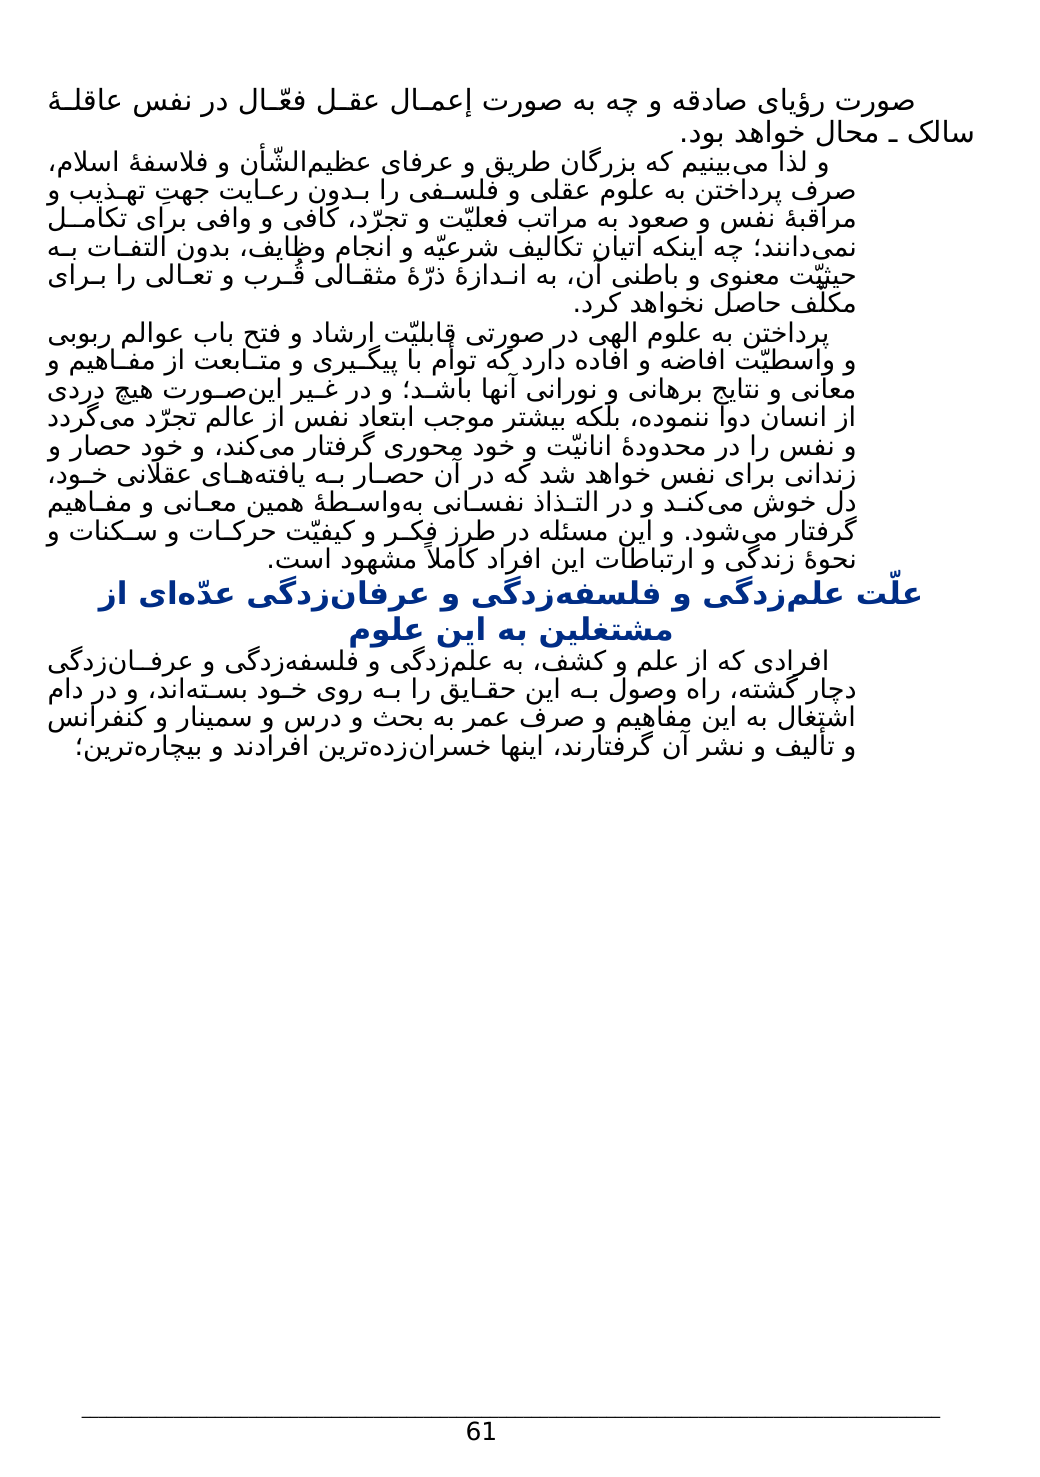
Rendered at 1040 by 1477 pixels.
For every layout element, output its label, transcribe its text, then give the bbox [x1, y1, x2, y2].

text صورت رؤیای صادقه و چه به صورت إعمال عقل فعّال در نفس عاقلۀ سالک ـ محال خواهد بود. [47, 84, 975, 149]
text و لذا می‌بینیم که بزرگان طریق و عرفای عظیم‌الشّأن و فلاسفۀ اسلام، صرف پرداختن به علوم عقلی و فلسفی را بدون رعایت جهتِ تهذیب و مراقبۀ نفس و صعود به مراتب فعلیّت و تجرّد، کافی و وافی برای تکامل نمی‌دانند؛ چه اینکه اتیان تکالیف شرعیّه و انجام وظایف، بدون التفات به حیثیّت معنوی و باطنی آن، به اندازۀ ذرّۀ مثقالی قُرب و تعالی را برای مکلّف حاصل نخواهد کرد. [47, 149, 857, 319]
text پرداختن به علوم الهی در صورتی قابلیّت ارشاد و فتح باب عوالم ربوبی و واسطیّت افاضه و افاده دارد که توأم با پیگیری و متابعت از مفاهیم و معانی و نتایج برهانی و نورانی آنها باشد؛ و در غیر این‌صورت هیچ دردی از انسان دوا ننموده، بلکه بیشتر موجب ابتعاد نفس از عالم تجرّد می‌گردد و نفس را در محدودۀ انانیّت و خود محوری گرفتار می‌کند، و خود حصار و زندانی برای نفس خواهد شد که در آن حصار به یافته‌های عقلانی خود، دل خوش می‌کند و در التذاذ نفسانی به‌واسطۀ همین معانی و مفاهیم گرفتار می‌شود. و این مسئله در طرز فکر و کیفیّت حرکات و سکنات و نحوۀ زندگی و ارتباطات این افراد کاملاً مشهود است. [47, 319, 857, 575]
text افرادی که از علم و کشف، به علم‌زدگی و فلسفه‌زدگی و عرفان‌زدگی دچار گشته، راه وصول به این حقایق را به روی خود بسته‌اند، و در دام اشتغال به این مفاهیم و صرف عمر به بحث و درس و سمینار و کنفرانس و تألیف و نشر آن گرفتارند، اینها خسران‌زده‌ترین افرادند و بیچاره‌ترین؛ [47, 648, 857, 762]
subtitle علّت علم‌زدگی و فلسفه‌زدگی و عرفان‌زدگی عدّه‌ای از مشتغلین به این علوم [47, 575, 975, 648]
